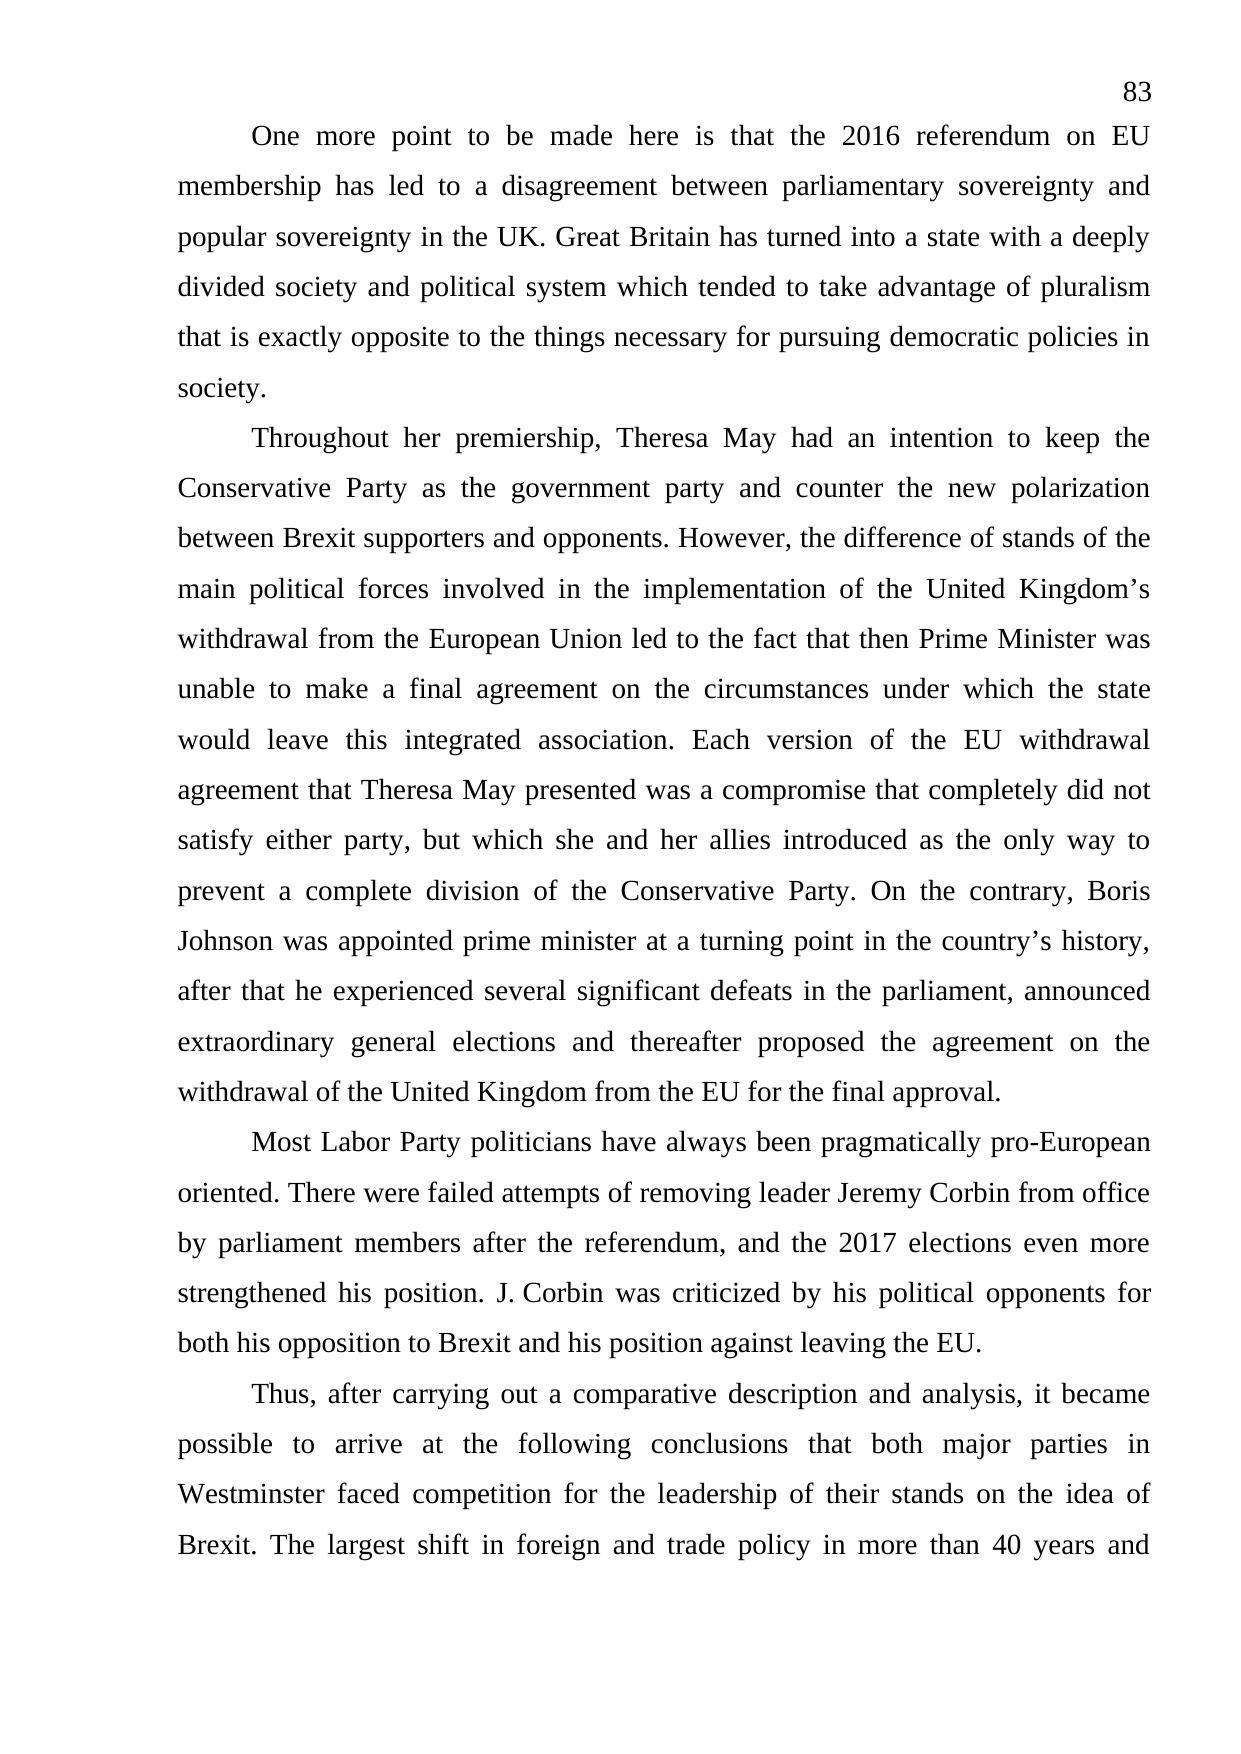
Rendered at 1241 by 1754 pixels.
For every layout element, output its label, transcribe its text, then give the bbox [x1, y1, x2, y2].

text Throughout her premiership, Theresa May had an intention to keep the Conservative Party as the government party and counter the new polarization between Brexit supporters and opponents. However, the difference of stands of the main political forces involved in the implementation of the United Kingdom’s withdrawal from the European Union led to the fact that then Prime Minister was unable to make a final agreement on the circumstances under which the state would leave this integrated association. Each version of the EU withdrawal agreement that Theresa May presented was a compromise that completely did not satisfy either party, but which she and her allies introduced as the only way to prevent a complete division of the Conservative Party. On the contrary, Boris Johnson was appointed prime minister at a turning point in the country’s history, after that he experienced several significant defeats in the parliament, announced extraordinary general elections and thereafter proposed the agreement on the withdrawal of the United Kingdom from the EU for the final approval. [177, 420, 1152, 1108]
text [177, 1376, 1152, 1560]
text One more point to be made here is that the 2016 referendum on EU membership has led to a disagreement between parliamentary sovereignty and popular sovereignty in the UK. Great Britain has turned into a state with a deeply divided society and political system which tended to take advantage of pluralism that is exactly opposite to the things necessary for pursuing democratic policies in society. [177, 118, 1152, 403]
text Most Labor Party politicians have always been pragmatically pro-European oriented. There were failed attempts of removing leader Jeremy Corbin from office by parliament members after the referendum, and the 2017 elections even more strengthened his position. J. Corbin was criticized by his political opponents for both his opposition to Brexit and his position against leaving the EU. [177, 1124, 1152, 1359]
